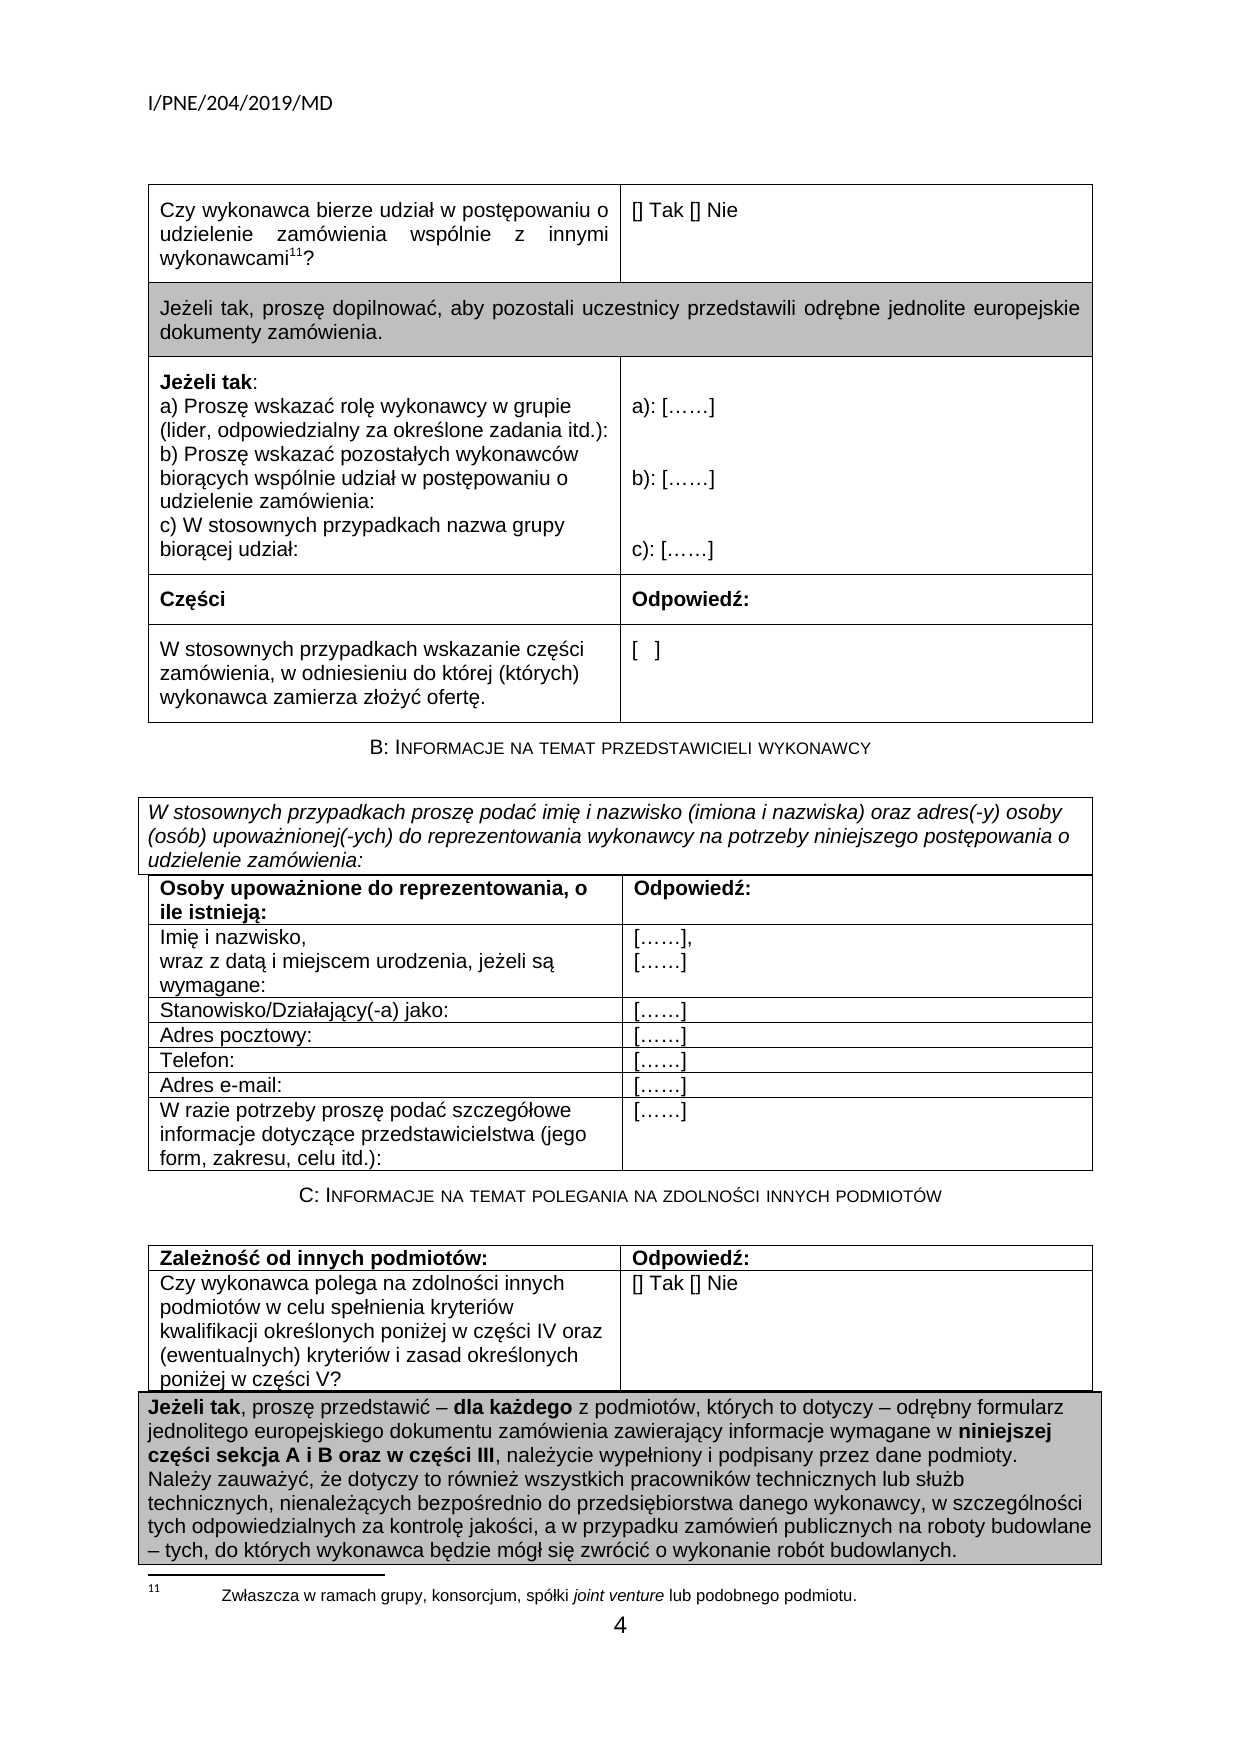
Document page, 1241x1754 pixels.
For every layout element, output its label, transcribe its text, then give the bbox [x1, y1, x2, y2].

table_header Odpowiedź: [623, 876, 1092, 924]
table_cell Czy wykonawca bierze udział w postępowaniu o udzielenie zamówienia wspólnie z innymi wykonawcami? [149, 185, 620, 282]
table_cell [……], [……] [623, 925, 1092, 997]
table_cell Adres e-mail: [149, 1073, 622, 1097]
table_cell [……] [623, 1048, 1092, 1072]
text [139, 1393, 1101, 1564]
table_cell [] Tak [] Nie [621, 1271, 1092, 1390]
table_cell [ ] [621, 625, 1092, 722]
table_cell [……] [623, 1073, 1092, 1097]
text B: Informacje na temat przedstawicieli wykonawcy [148, 735, 1092, 759]
table_cell [……] [623, 1098, 1092, 1169]
table_cell Stanowisko/Działający(-a) jako: [149, 998, 622, 1022]
table_cell Czy wykonawca polega na zdolności innych podmiotów w celu spełnienia kryteriów kwalifikacji określonych poniżej w części IV oraz (ewentualnych) kryteriów i zasad określonych poniżej w części V? [149, 1271, 620, 1390]
table_cell Adres pocztowy: [149, 1023, 622, 1047]
table_cell Odpowiedź: [621, 575, 1092, 624]
table_cell Jeżeli tak: a) Proszę wskazać rolę wykonawcy w grupie (lider, odpowiedzialny za określone zadania itd.): b) Proszę wskazać pozostałych wykonawców biorących wspólnie udział w postępowaniu o udzielenie zamówienia: c) W stosownych przypadkach nazwa grupy biorącej udział: [149, 357, 620, 574]
table_header Odpowiedź: [621, 1246, 1092, 1269]
table_cell [……] [623, 1023, 1092, 1047]
table_cell Jeżeli tak, proszę dopilnować, aby pozostali uczestnicy przedstawili odrębne jednolite europejskie dokumenty zamówienia. [149, 283, 1092, 356]
table_cell Części [149, 575, 620, 624]
table_cell Imię i nazwisko, wraz z datą i miejscem urodzenia, jeżeli są wymagane: [149, 925, 622, 997]
table_header Osoby upoważnione do reprezentowania, o ile istnieją: [149, 876, 622, 924]
table_header Zależność od innych podmiotów: [149, 1246, 620, 1269]
table_cell Telefon: [149, 1048, 622, 1072]
text C: Informacje na temat polegania na zdolności innych podmiotów [148, 1183, 1092, 1207]
table_cell W razie potrzeby proszę podać szczegółowe informacje dotyczące przedstawicielstwa (jego form, zakresu, celu itd.): [149, 1098, 622, 1169]
table_cell a): [……] b): [……] c): [……] [621, 357, 1092, 574]
table_cell [] Tak [] Nie [621, 185, 1092, 282]
text W stosownych przypadkach proszę podać imię i nazwisko (imiona i nazwiska) oraz adres(-y) osoby (osób) upoważnionej(-ych) do reprezentowania wykonawcy na potrzeby niniejszego postępowania o udzielenie zamówienia: [139, 798, 1092, 874]
table_cell [……] [623, 998, 1092, 1022]
table_cell W stosownych przypadkach wskazanie części zamówienia, w odniesieniu do której (których) wykonawca zamierza złożyć ofertę. [149, 625, 620, 722]
